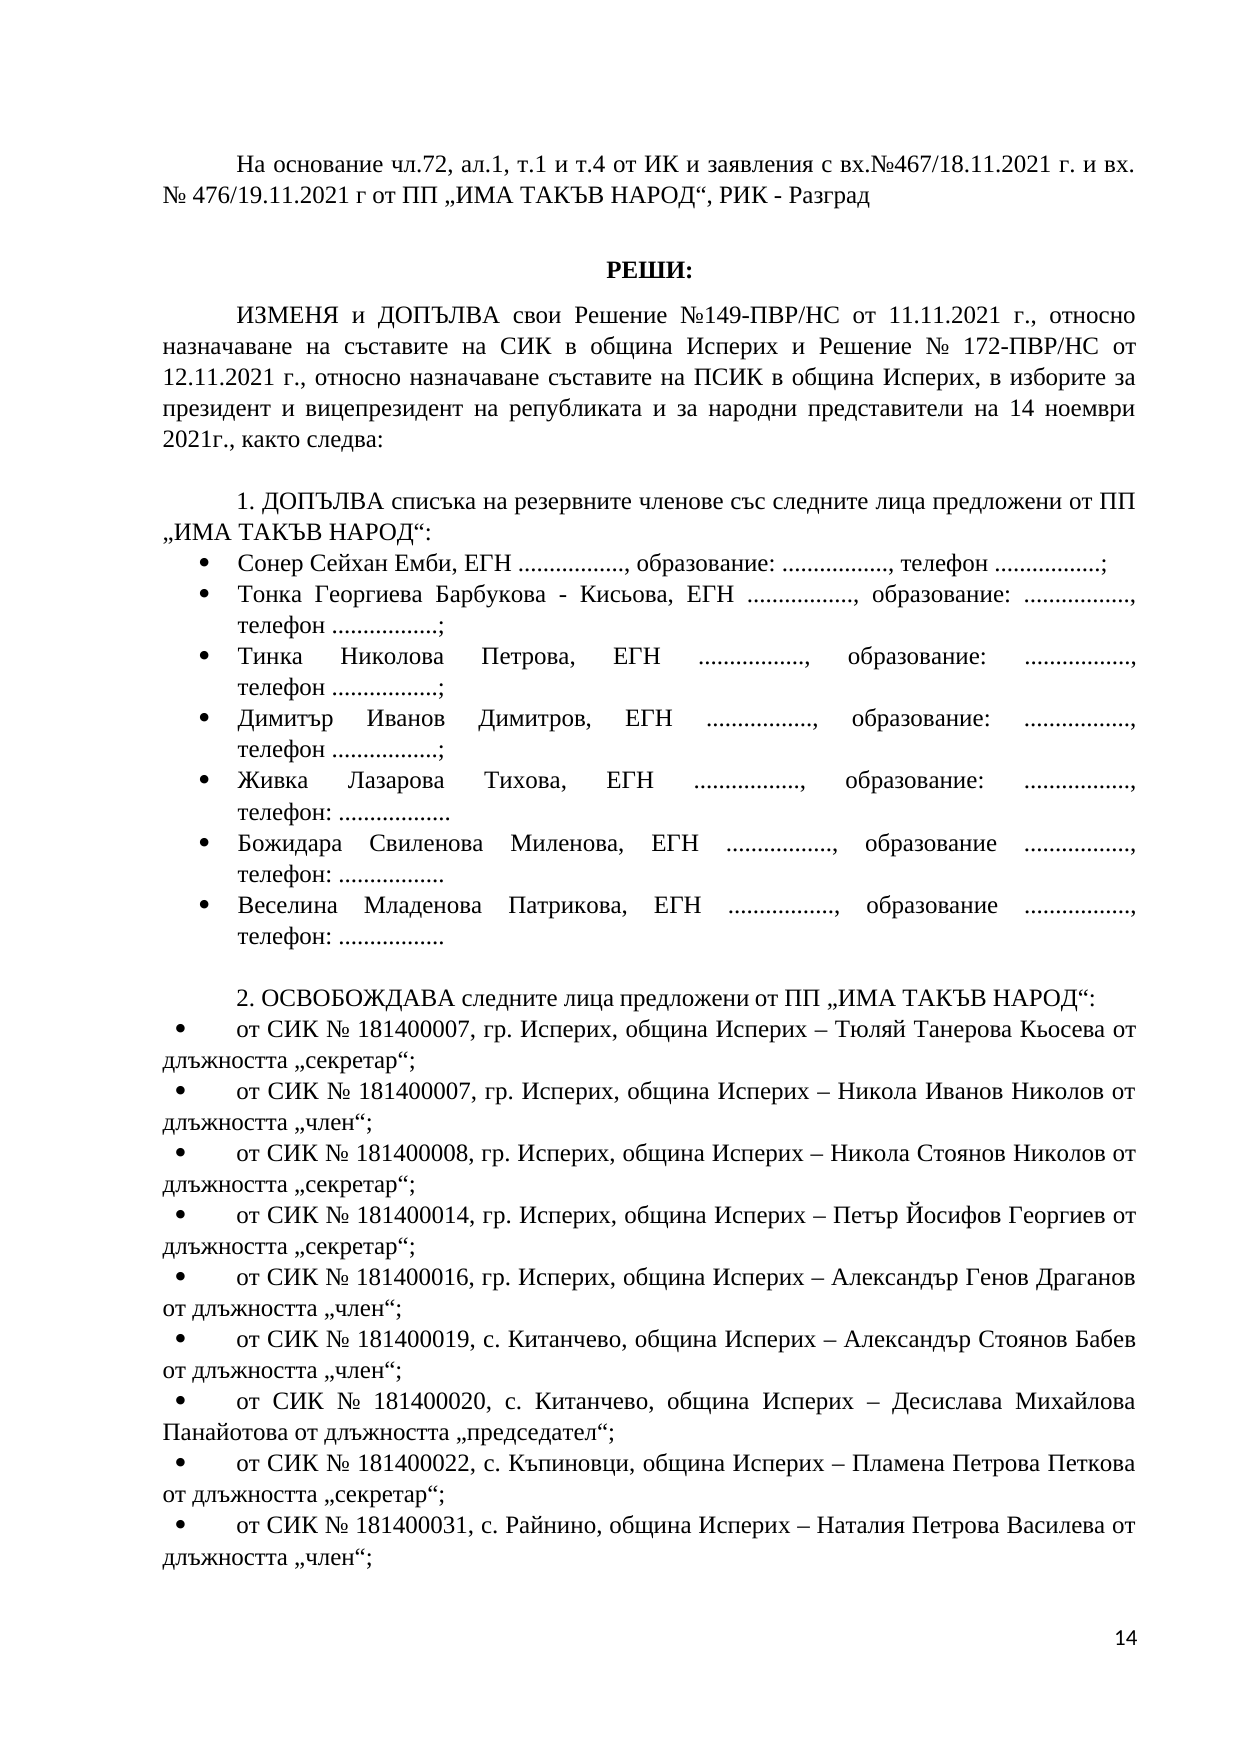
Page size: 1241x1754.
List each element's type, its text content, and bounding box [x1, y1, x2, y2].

list Тинка Николова Петрова, ЕГН ................., образование: ................., телефон .................; [200, 641, 1137, 701]
list Живка Лазарова Тихова, ЕГН ................., образование: ................., телефон: .................. [200, 766, 1137, 825]
list Димитър Иванов Димитров, ЕГН ................., образование: ................., телефон .................; [200, 703, 1137, 763]
list от СИК № 181400014, гр. Исперих, община Исперих – Петър Йосифов Георгиев от длъжността „секретар“; [162, 1200, 1137, 1260]
list от СИК № 181400022, с. Къпиновци, община Исперих – Пламена Петрова Петкова от длъжността „секретар“; [162, 1448, 1137, 1508]
list от СИК № 181400031, с. Райнино, община Исперих – Наталия Петрова Василева от длъжността „член“; [162, 1511, 1137, 1570]
list Сонер Сейхан Емби, ЕГН ................., образование: ................., телефон .................; [200, 548, 1137, 577]
list от СИК № 181400020, с. Китанчево, община Исперих – Десислава Михайлова Панайотова от длъжността „председател“; [162, 1386, 1137, 1446]
list Тонка Георгиева Барбукова - Кисьова, ЕГН ................., образование: ................., телефон .................; [200, 579, 1137, 639]
text 1. ДОПЪЛВА списъка на резервните членове със следните лица предложени от ПП „ИМА ТАКЪВ НАРОД“: [162, 486, 1137, 546]
list Веселина Младенова Патрикова, ЕГН ................., образование ................., телефон: ................. [200, 890, 1137, 949]
text РЕШИ: [162, 256, 1137, 284]
text На основание чл.72, ал.1, т.1 и т.4 от ИК и заявления с вх.№467/18.11.2021 г. и вх.№ 476/19.11.2021 г от ПП „ИМА ТАКЪВ НАРОД“, РИК - Разград [162, 149, 1137, 209]
list от СИК № 181400016, гр. Исперих, община Исперих – Александър Генов Драганов от длъжността „член“; [162, 1262, 1137, 1322]
list от СИК № 181400019, с. Китанчево, община Исперих – Александър Стоянов Бабев от длъжността „член“; [162, 1324, 1137, 1384]
list от СИК № 181400007, гр. Исперих, община Исперих – Никола Иванов Николов от длъжността „член“; [162, 1076, 1137, 1136]
list от СИК № 181400008, гр. Исперих, община Исперих – Никола Стоянов Николов от длъжността „секретар“; [162, 1138, 1137, 1198]
text ИЗМЕНЯ и ДОПЪЛВА свои Решение №149-ПВР/НС от 11.11.2021 г., относно назначаване на съставите на СИК в община Исперих и Решение № 172-ПВР/НС от 12.11.2021 г., относно назначаване съставите на ПСИК в община Исперих, в изборите за президент и вицепрезидент на републиката и за народни представители на 14 ноември 2021г., както следва: [162, 300, 1137, 453]
text 2. ОСВОБОЖДАВА следните лица предложени от ПП „ИМА ТАКЪВ НАРОД“: [162, 983, 1137, 1012]
list от СИК № 181400007, гр. Исперих, община Исперих – Тюляй Танерова Кьосева от длъжността „секретар“; [162, 1014, 1137, 1074]
list Божидара Свиленова Миленова, ЕГН ................., образование ................., телефон: ................. [200, 828, 1137, 887]
